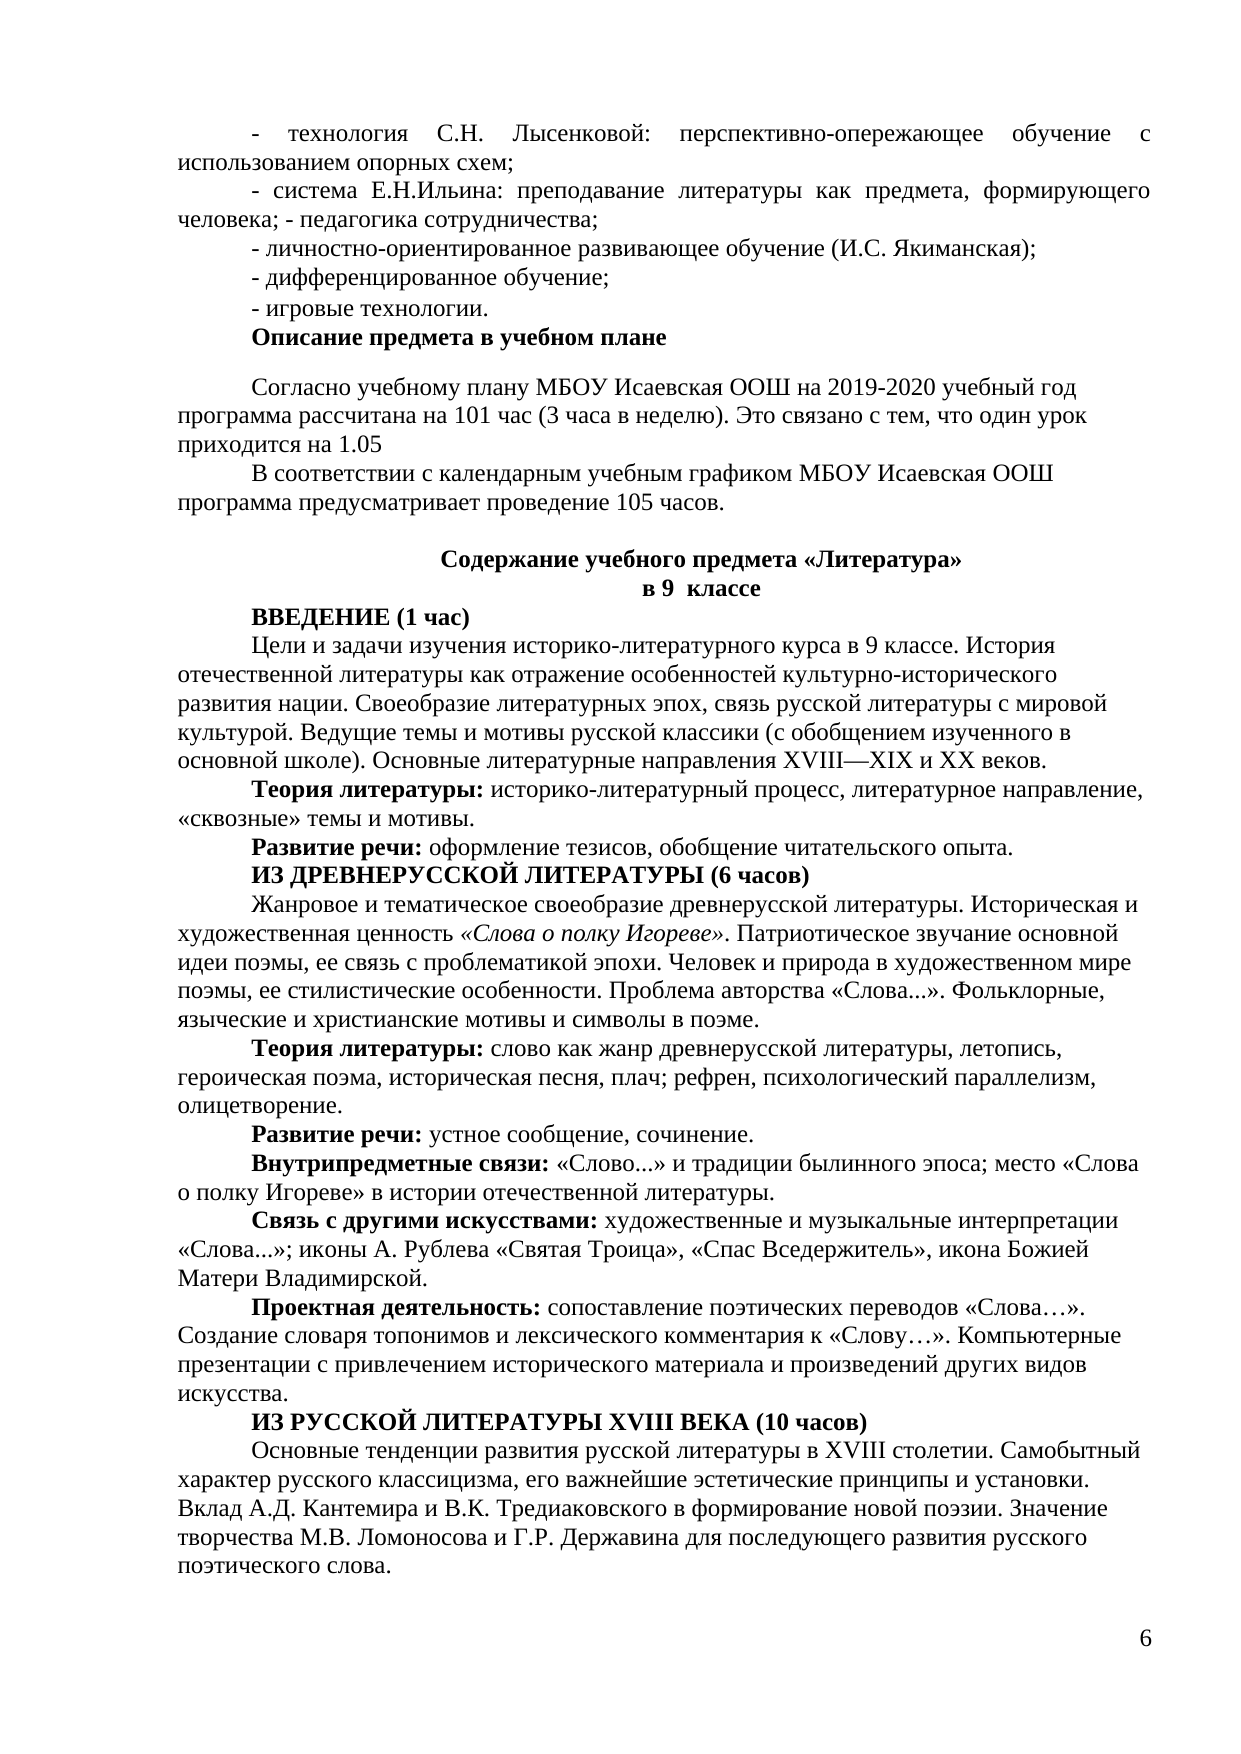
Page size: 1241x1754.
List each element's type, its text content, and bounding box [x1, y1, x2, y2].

text Внутрипредметные связи: «Слово...» и традиции былинного эпоса; место «Слова о полку Игореве» в истории отечественной литературы. [177, 1148, 1152, 1206]
text Теория литературы: слово как жанр древнерусской литературы, летопись, героическая поэма, историческая песня, плач; рефрен, психологический параллелизм, олицетворение. [177, 1033, 1152, 1119]
text ВВЕДЕНИЕ (1 час) [177, 602, 1152, 631]
text - система Е.Н.Ильина: преподавание литературы как предмета, формирующего человека; - педагогика сотрудничества; [177, 176, 1152, 233]
text Развитие речи: устное сообщение, сочинение. [177, 1119, 1152, 1148]
text Описание предмета в учебном плане [177, 322, 1152, 351]
text Жанровое и тематическое своеобразие древнерусской литературы. Историческая и художественная ценность «Слова о полку Игореве». Патриотическое звучание основной идеи поэмы, ее связь с проблематикой эпохи. Человек и природа в художественном мире поэмы, ее стилистические особенности. Проблема авторства «Слова...». Фольклорные, языческие и христианские мотивы и символы в поэме. [177, 889, 1152, 1033]
text ИЗ ДРЕВНЕРУССКОЙ ЛИТЕРАТУРЫ (6 часов) [177, 861, 1152, 889]
text ИЗ РУССКОЙ ЛИТЕРАТУРЫ XVIII ВЕКА (10 часов) [177, 1407, 1152, 1436]
text Развитие речи: оформление тезисов, обобщение читательского опыта. [177, 832, 1152, 861]
text - дифференцированное обучение; [177, 262, 1152, 291]
text Связь с другими искусствами: художественные и музыкальные интерпретации «Слова...»; иконы А. Рублева «Святая Троица», «Спас Вседержитель», икона Божией Матери Владимирской. [177, 1206, 1152, 1292]
text Проектная деятельность: сопоставление поэтических переводов «Слова…». Создание словаря топонимов и лексического комментария к «Слову…». Компьютерные презентации с привлечением исторического материала и произведений других видов искусства. [177, 1292, 1152, 1407]
text - личностно-ориентированное развивающее обучение (И.С. Якиманская); [177, 233, 1152, 262]
text - технология С.Н. Лысенковой: перспективно-опережающее обучение с использованием опорных схем; [177, 118, 1152, 176]
text - игровые технологии. [177, 293, 1152, 322]
text Согласно учебному плану МБОУ Исаевская ООШ на 2019-2020 учебный год программа рассчитана на 101 час (3 часа в неделю). Это связано с тем, что один урок приходится на 1.05 [177, 372, 1152, 458]
list Содержание учебного предмета «Литература» [177, 544, 1152, 573]
list в 9 классе [177, 573, 1152, 602]
text Теория литературы: историко-литературный процесс, литературное направление, «сквозные» темы и мотивы. [177, 774, 1152, 832]
text Основные тенденции развития русской литературы в XVIII столетии. Самобытный характер русского классицизма, его важнейшие эстетические принципы и установки. Вклад А.Д. Кантемира и В.К. Тредиаковского в формирование новой поэзии. Значение творчества М.В. Ломоносова и Г.Р. Державина для последующего развития русского поэтического слова. [177, 1436, 1152, 1579]
text В соответствии с календарным учебным графиком МБОУ Исаевская ООШ программа предусматривает проведение 105 часов. [177, 458, 1152, 516]
text Цели и задачи изучения историко-литературного курса в 9 классе. История отечественной литературы как отражение особенностей культурно-исторического развития нации. Своеобразие литературных эпох, связь русской литературы с мировой культурой. Ведущие темы и мотивы русской классики (с обобщением изученного в основной школе). Основные литературные направления XVIII—XIX и XX веков. [177, 631, 1152, 774]
